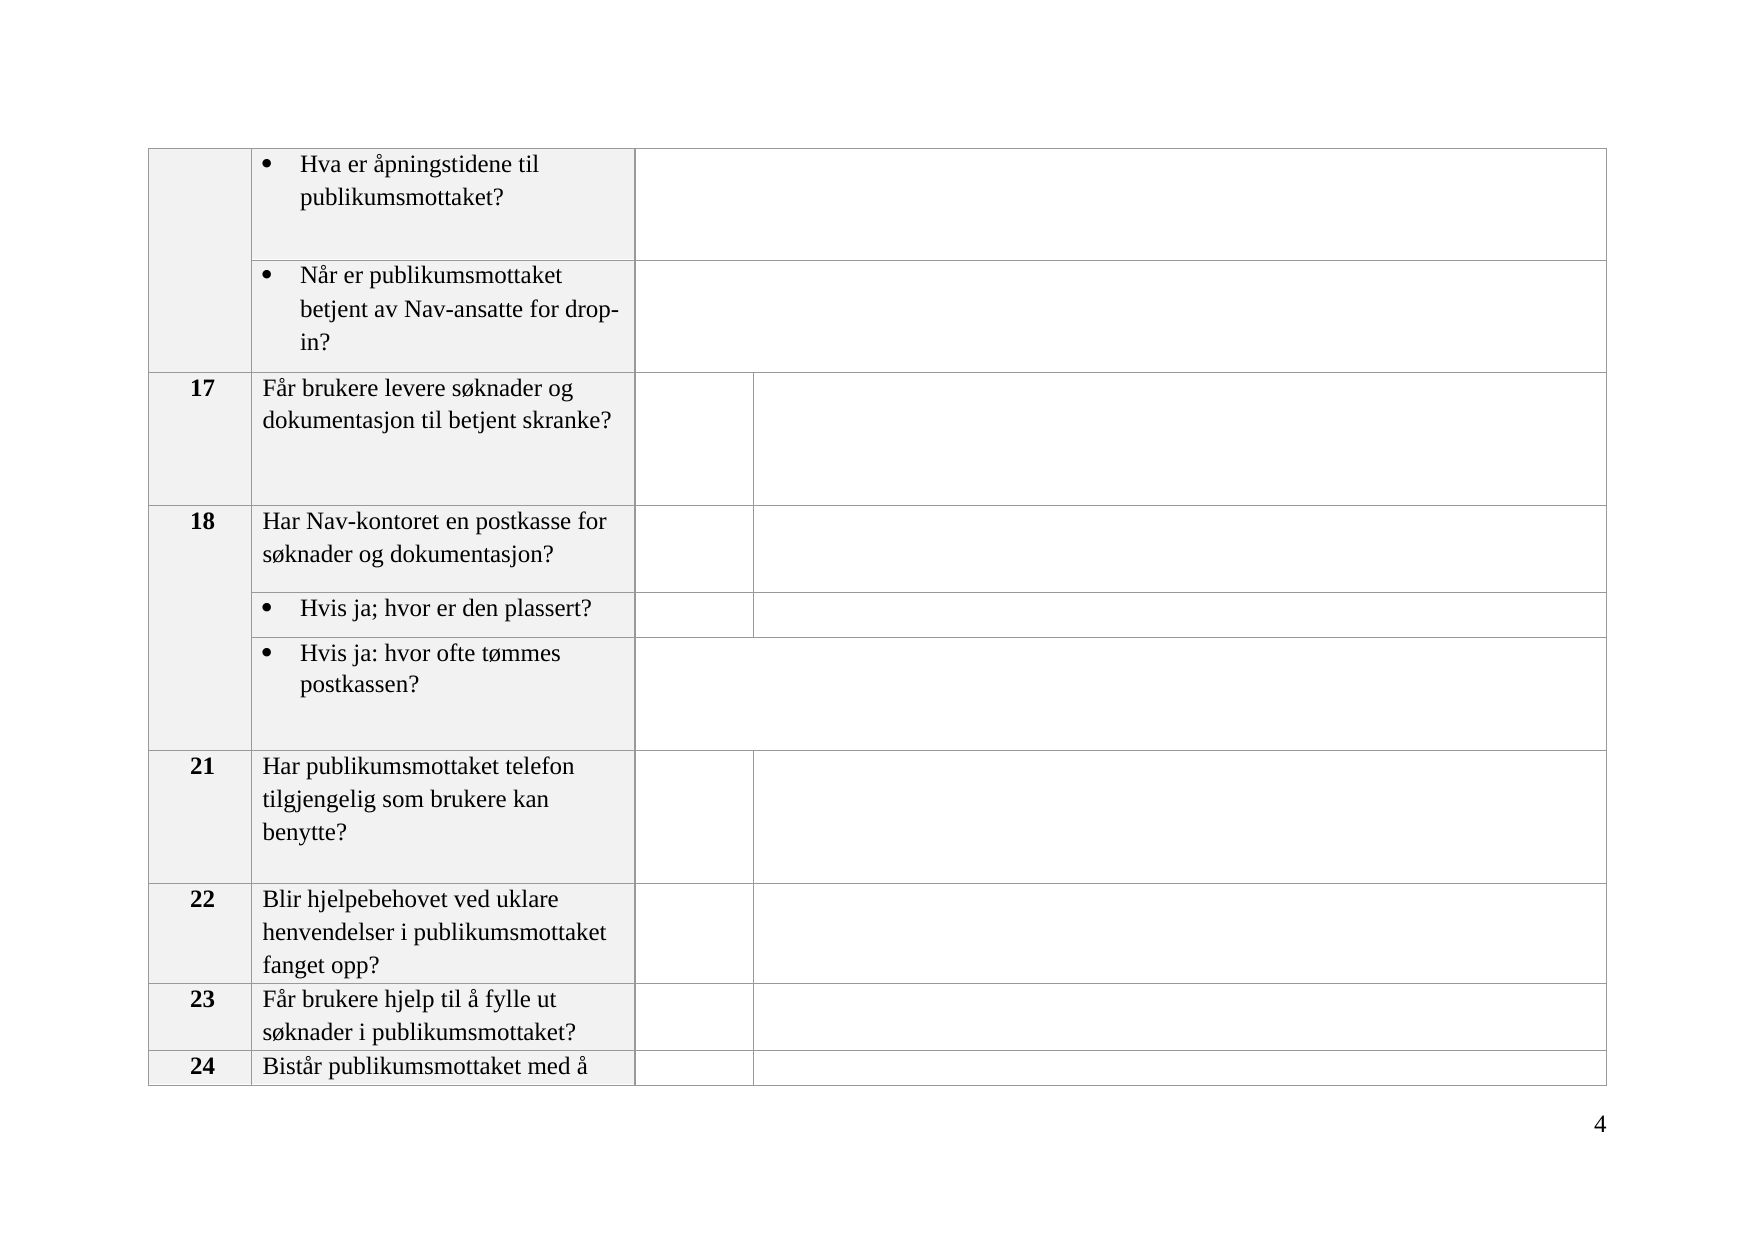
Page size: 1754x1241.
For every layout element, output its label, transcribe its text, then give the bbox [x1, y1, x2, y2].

table_cell [636, 638, 1606, 750]
table_cell [754, 751, 1606, 883]
table_cell [149, 373, 251, 505]
table_cell [636, 593, 753, 637]
table_cell Har publikumsmottaket telefon tilgjengelig som brukere kan benytte? [252, 751, 634, 883]
table_cell [149, 1051, 251, 1084]
table_cell [636, 1051, 753, 1084]
table_cell [754, 373, 1606, 505]
table_cell Har Nav-kontoret en postkasse for søknader og dokumentasjon? [252, 506, 634, 592]
table_cell [754, 884, 1606, 983]
table_cell [149, 506, 251, 750]
table_cell Blir hjelpebehovet ved uklare henvendelser i publikumsmottaket fanget opp? [252, 884, 634, 983]
table_cell Får brukere levere søknader og dokumentasjon til betjent skranke? [252, 373, 634, 505]
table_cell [252, 1051, 634, 1084]
table_cell Hva er åpningstidene til publikumsmottaket? [252, 149, 634, 259]
table_cell [636, 884, 753, 983]
table_cell [636, 149, 1606, 259]
table_cell [754, 593, 1606, 637]
table_cell [149, 884, 251, 983]
table_cell [754, 984, 1606, 1050]
table_cell [636, 506, 753, 592]
table_cell [149, 751, 251, 883]
table_cell [754, 1051, 1606, 1084]
table_cell [149, 984, 251, 1050]
table_cell Hvis ja: hvor ofte tømmes postkassen? [252, 638, 634, 750]
table_cell Når er publikumsmottaket betjent av Nav-ansatte for drop-in? [252, 261, 634, 372]
table_cell [636, 751, 753, 883]
table_cell [754, 506, 1606, 592]
table_cell [636, 261, 1606, 372]
table_cell Får brukere hjelp til å fylle ut søknader i publikumsmottaket? [252, 984, 634, 1050]
table_cell [149, 149, 251, 372]
table_cell [636, 984, 753, 1050]
table_cell [636, 373, 753, 505]
table_cell Hvis ja; hvor er den plassert? [252, 593, 634, 637]
